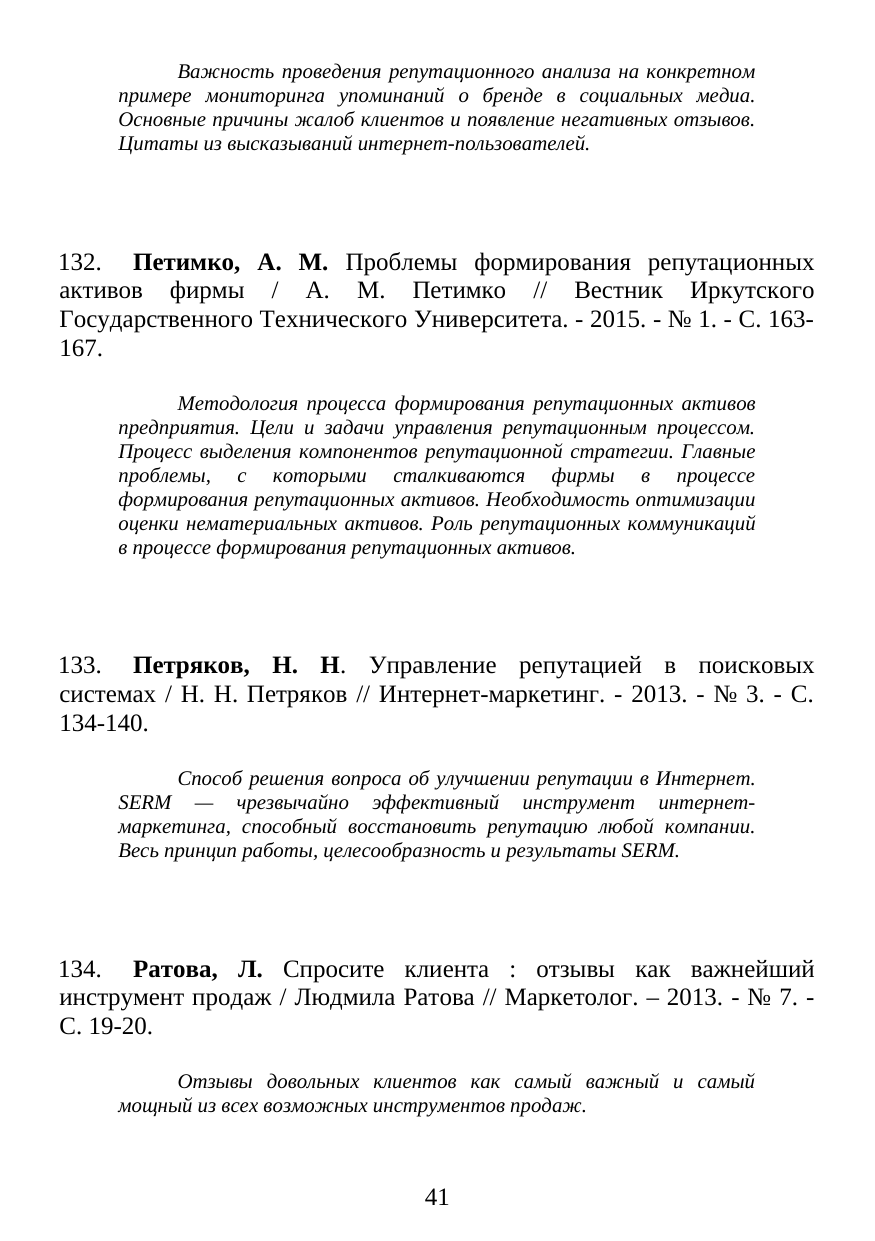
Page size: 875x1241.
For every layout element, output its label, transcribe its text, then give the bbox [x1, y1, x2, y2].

list Методология процесса формирования репутационных активов предприятия. Цели и задачи управления репутационным процессом. Процесс выделения компонентов репутационной стратегии. Главные проблемы, с которыми сталкиваются фирмы в процессе формирования репутационных активов. Необходимость оптимизации оценки нематериальных активов. Роль репутационных коммуникаций в процессе формирования репутационных активов. [118, 391, 756, 559]
list Ратова, Л. Спросите клиента : отзывы как важнейший инструмент продаж / Людмила Ратова // Маркетолог. – 2013. - № 7. - С. 19-20. [58, 954, 815, 1040]
list Отзывы довольных клиентов как самый важный и самый мощный из всех возможных инструментов продаж. [118, 1069, 756, 1117]
list Важность проведения репутационного анализа на конкретном примере мониторинга упоминаний о бренде в социальных медиа. Основные причины жалоб клиентов и появление негативных отзывов. Цитаты из высказываний интернет-пользователей. [118, 59, 756, 155]
list Способ решения вопроса об улучшении репутации в Интернет. SERM — чрезвычайно эффективный инструмент интернет-маркетинга, способный восстановить репутацию любой компании. Весь принцип работы, целесообразность и результаты SERM. [118, 766, 756, 862]
list Петимко, А. М. Проблемы формирования репутационных активов фирмы / А. М. Петимко // Вестник Иркутского Государственного Технического Университета. - 2015. - № 1. - С. 163-167. [58, 247, 815, 362]
list Петряков, Н. Н. Управление репутацией в поисковых системах / Н. Н. Петряков // Интернет-маркетинг. - 2013. - № 3. - С. 134-140. [58, 651, 815, 737]
